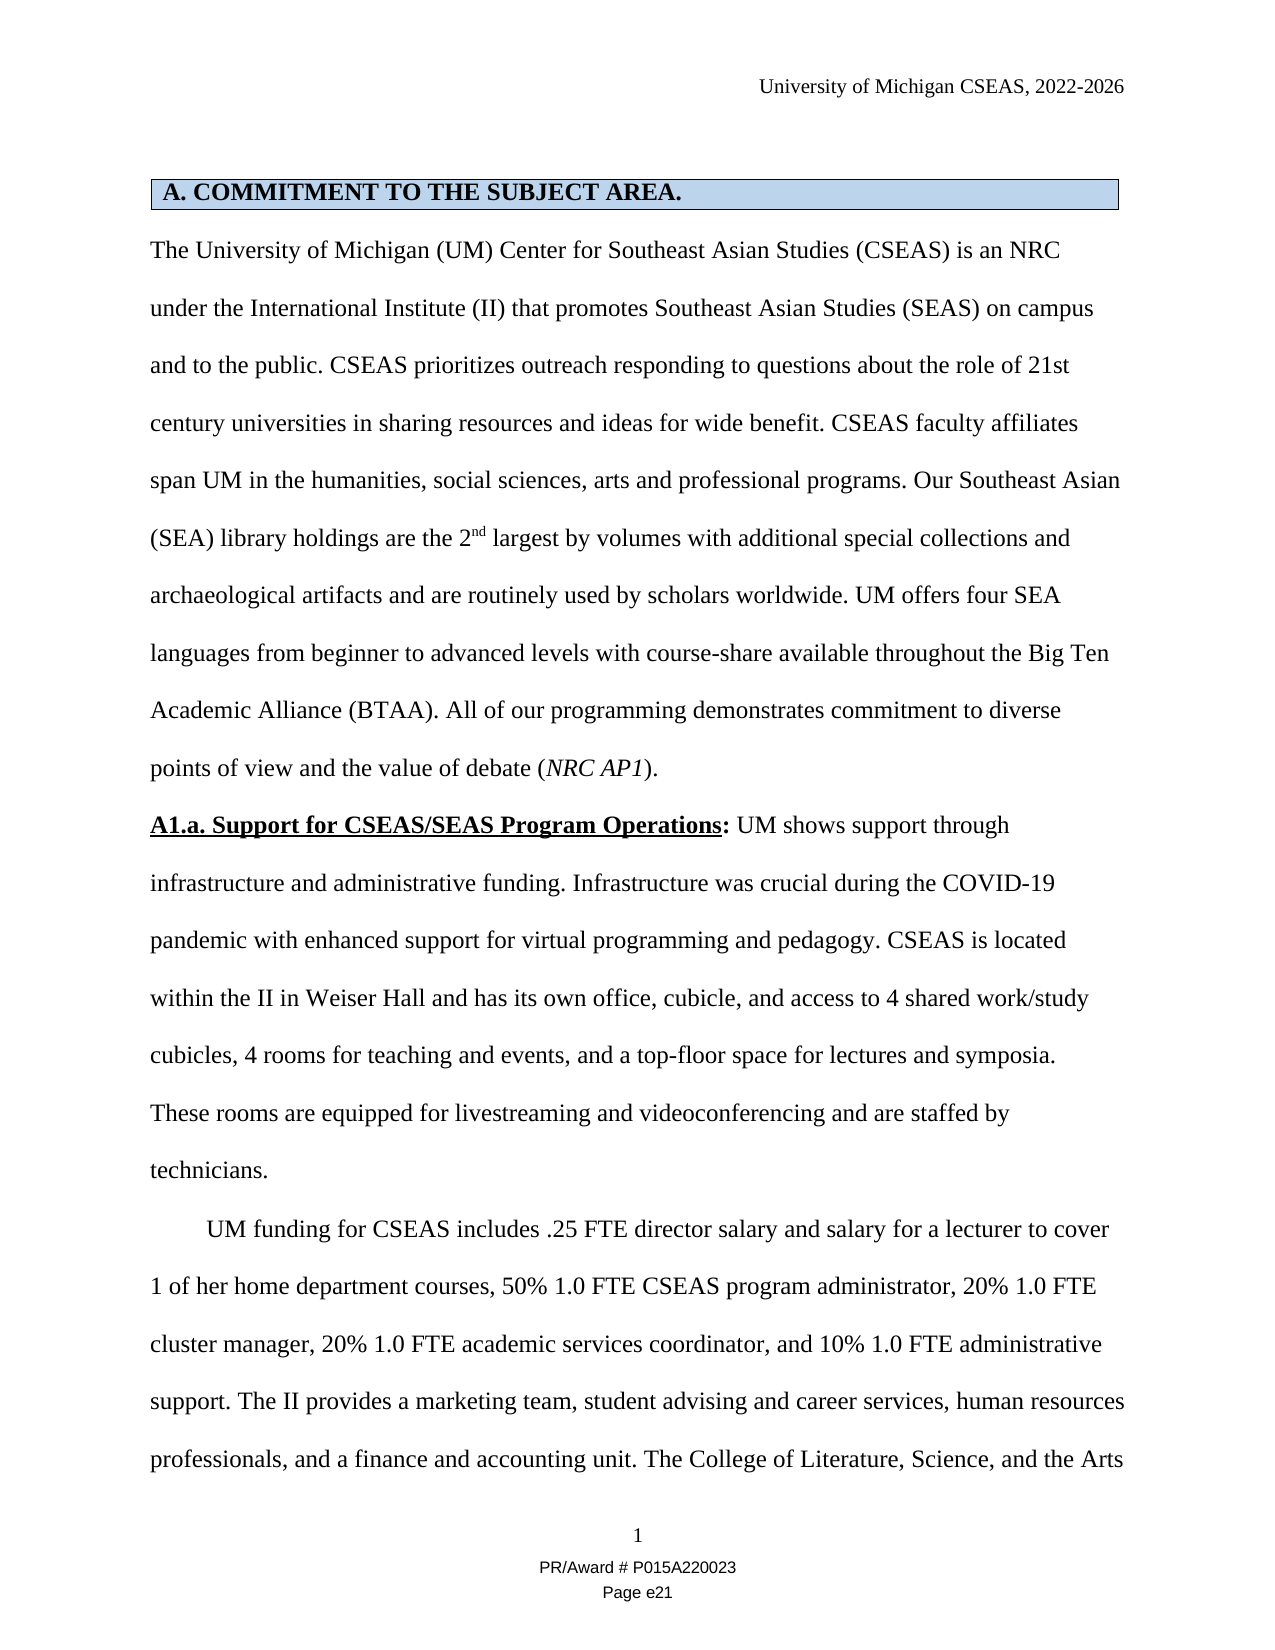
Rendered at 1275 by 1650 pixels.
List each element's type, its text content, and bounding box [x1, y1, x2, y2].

text UM funding for CSEAS includes .25 FTE director salary and salary for a lecturer to cover 1 of her home department courses, 50% 1.0 FTE CSEAS program administrator, 20% 1.0 FTE [150, 1214, 1114, 1300]
text A1.a. Support for CSEAS/SEAS Program Operations: UM shows support through [150, 810, 1167, 839]
text infrastructure and administrative funding. Infrastructure was crucial during the COVID-19 pandemic with enhanced support for virtual programming and pedagogy. CSEAS is located within the II in Weiser Hall and has its own office, cubicle, and access to 4 shared work/study cubicles, 4 rooms for teaching and events, and a top-floor space for lectures and symposia. These rooms are equipped for livestreaming and videoconferencing and are staffed by technicians. [150, 868, 1121, 1184]
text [150, 1329, 1167, 1473]
text The University of Michigan (UM) Center for Southeast Asian Studies (CSEAS) is an NRC under the International Institute (II) that promotes Southeast Asian Studies (SEAS) on campus and to the public. CSEAS prioritizes outreach responding to questions about the role of 21st century universities in sharing resources and ideas for wide benefit. CSEAS faculty affiliates span UM in the humanities, social sciences, arts and professional programs. Our Southeast Asian (SEA) library holdings are the 2nd largest by volumes with additional special collections and archaeological artifacts and are routinely used by scholars worldwide. UM offers four SEA languages from beginner to advanced levels with course-share available throughout the Big Ten Academic Alliance (BTAA). All of our programming demonstrates commitment to diverse points of view and the value of debate (NRC AP1). [150, 235, 1123, 782]
